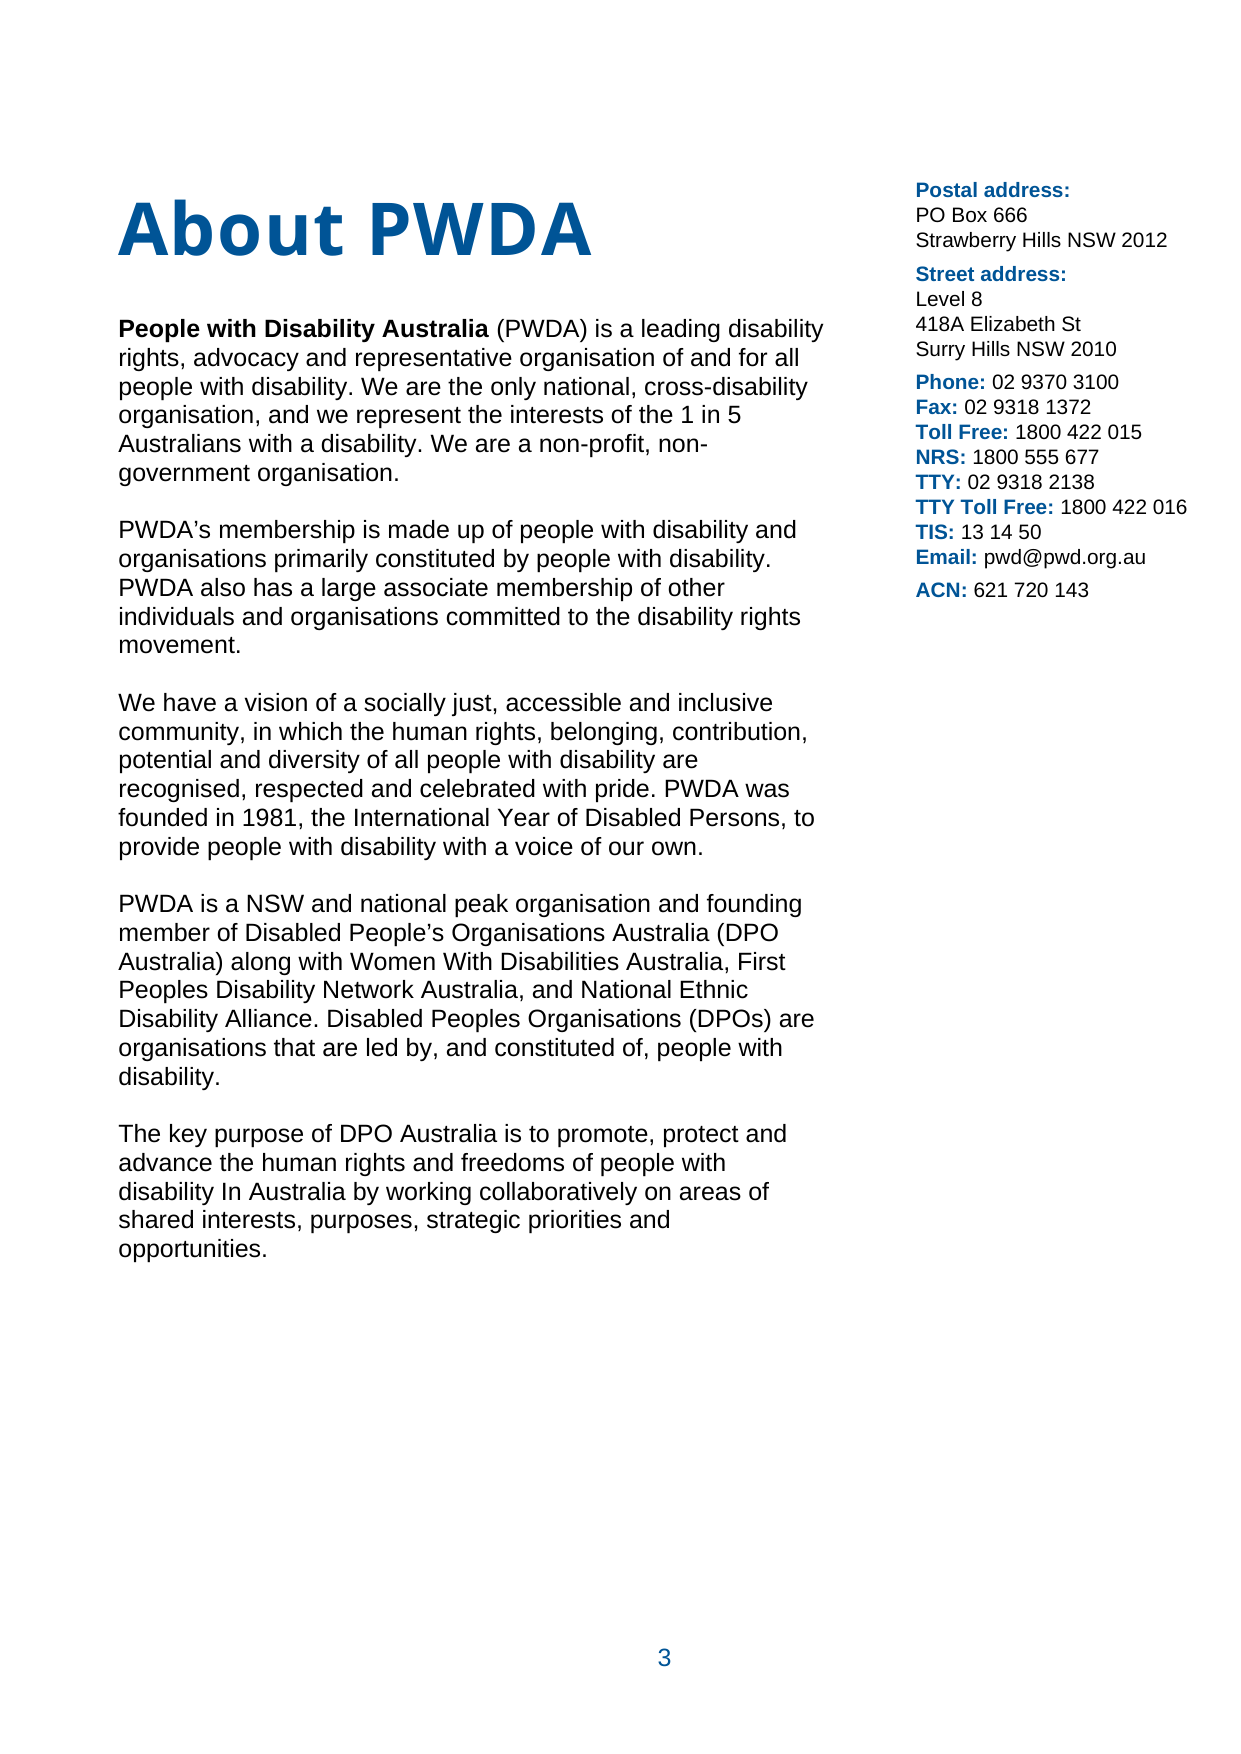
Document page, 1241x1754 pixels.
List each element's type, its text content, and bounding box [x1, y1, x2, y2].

text We have a vision of a socially just, accessible and inclusive community, in which the human rights, belonging, contribution, potential and diversity of all people with disability are recognised, respected and celebrated with pride. PWDA was founded in 1981, the International Year of Disabled Persons, to provide people with disability with a voice of our own. [118, 688, 827, 860]
text PWDA is a NSW and national peak organisation and founding member of Disabled People’s Organisations Australia (DPO Australia) along with Women With Disabilities Australia, First Peoples Disability Network Australia, and National Ethnic Disability Alliance. Disabled Peoples Organisations (DPOs) are organisations that are led by, and constituted of, people with disability. [118, 889, 827, 1090]
text Postal address: PO Box 666 Strawberry Hills NSW 2012 [915, 177, 1211, 252]
subtitle About PWDA [118, 177, 827, 277]
text People with Disability Australia (PWDA) is a leading disability rights, advocacy and representative organisation of and for all people with disability. We are the only national, cross-disability organisation, and we represent the interests of the 1 in 5 Australians with a disability. We are a non-profit, non-government organisation. [118, 314, 827, 487]
text The key purpose of DPO Australia is to promote, protect and advance the human rights and freedoms of people with disability In Australia by working collaboratively on areas of shared interests, purposes, strategic priorities and opportunities. [118, 1119, 827, 1263]
text Phone: 02 9370 3100 Fax: 02 9318 1372 Toll Free: 1800 422 015 NRS: 1800 555 677 TTY: 02 9318 2138 TTY Toll Free: 1800 422 016 TIS: 13 14 50 Email: pwd@pwd.org.au [915, 369, 1211, 569]
text ACN: 621 720 143 [915, 577, 1211, 602]
text PWDA’s membership is made up of people with disability and organisations primarily constituted by people with disability. PWDA also has a large associate membership of other individuals and organisations committed to the disability rights movement. [118, 515, 827, 659]
text Street address: Level 8 418A Elizabeth St Surry Hills NSW 2010 [915, 261, 1211, 361]
